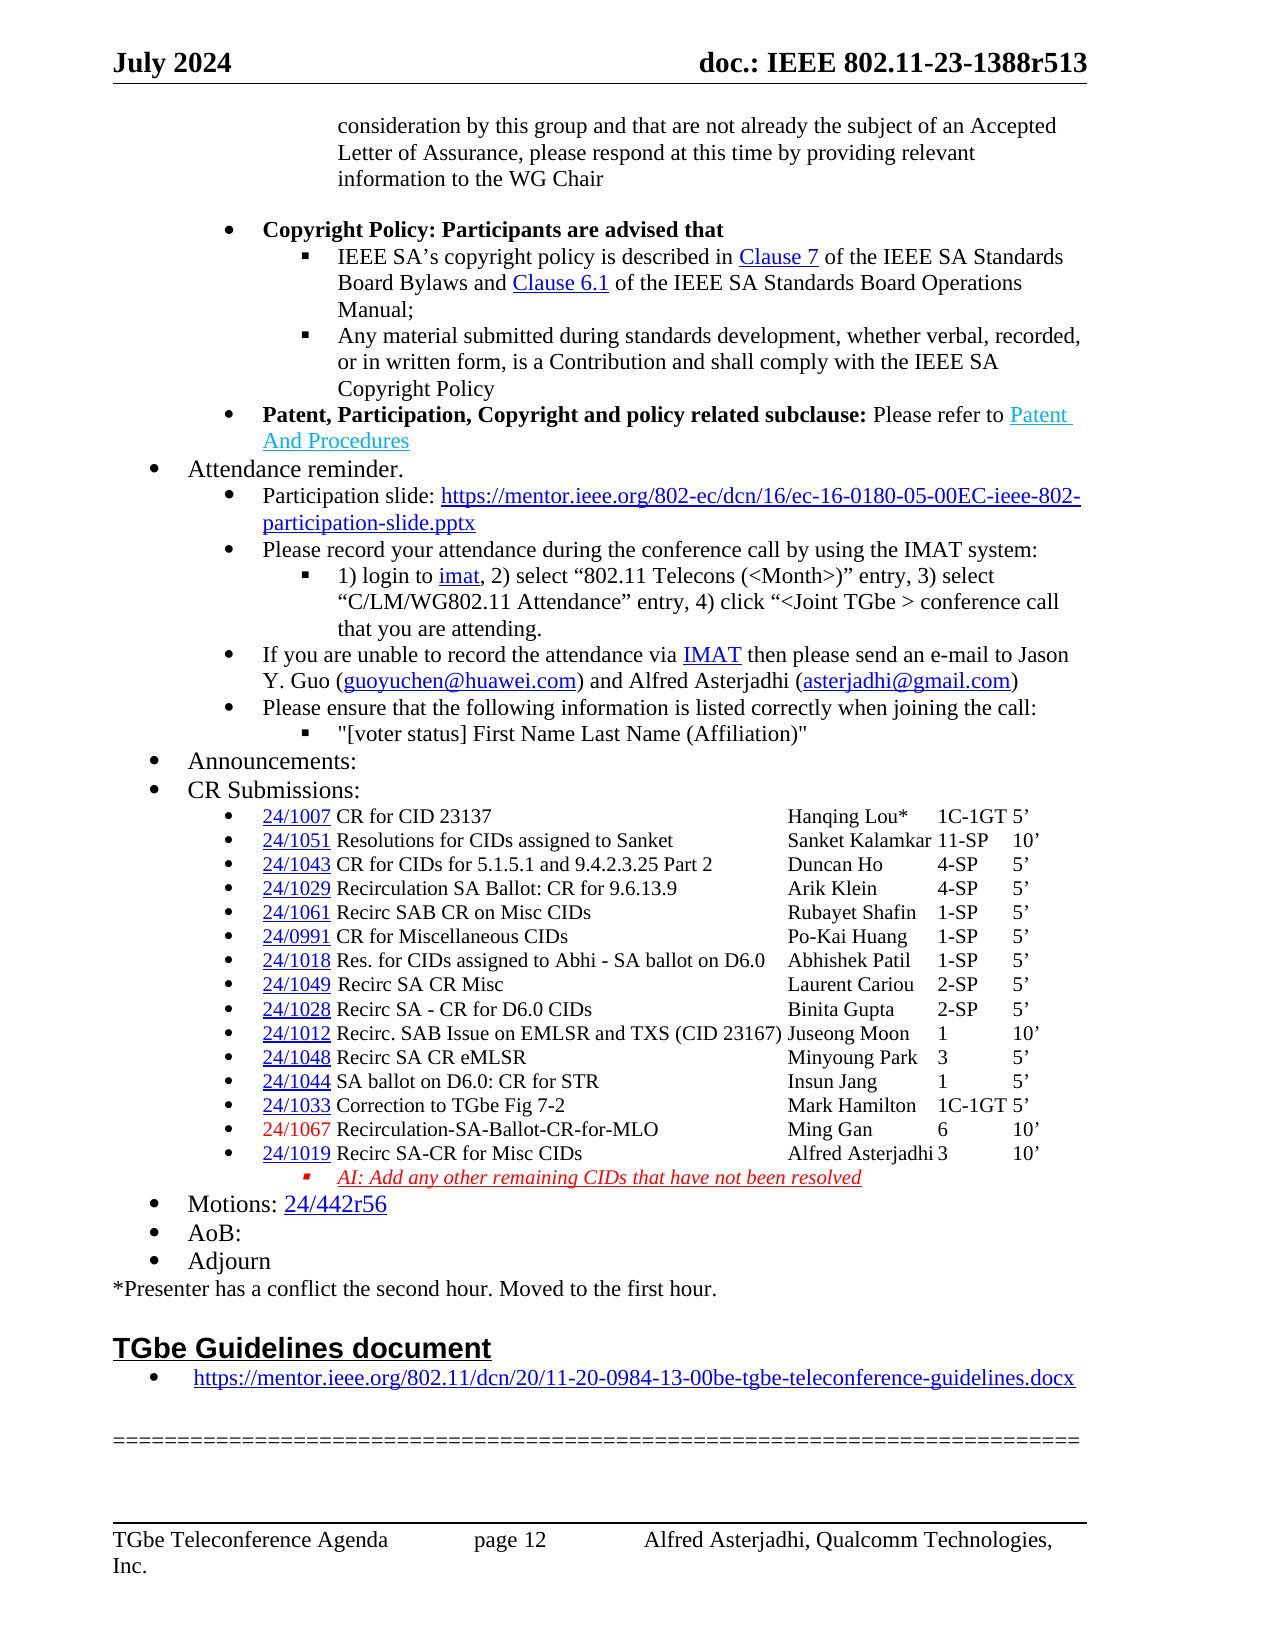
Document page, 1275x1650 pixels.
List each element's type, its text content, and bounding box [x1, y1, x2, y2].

list Motions: 24/442r56 [150, 1189, 1087, 1218]
list Please ensure that the following information is listed correctly when joining the call: [225, 694, 1087, 720]
list 24/1033 Correction to TGbe Fig 7-2 Mark Hamilton 1C-1GT 5’ [225, 1093, 1087, 1117]
list Copyright Policy: Participants are advised that [225, 217, 1087, 243]
subtitle TGbe Guidelines document [112, 1331, 1087, 1364]
list 24/1043 CR for CIDs for 5.1.5.1 and 9.4.2.3.25 Part 2 Duncan Ho 4-SP 5’ [225, 852, 1087, 876]
list 24/1049 Recirc SA CR Misc Laurent Cariou 2-SP 5’ [225, 972, 1087, 996]
list IEEE SA’s copyright policy is described in Clause 7 of the IEEE SA Standards Board Bylaws and Clause 6.1 of the IEEE SA Standards Board Operations Manual; [300, 243, 1087, 322]
list 24/1007 CR for CID 23137 Hanqing Lou* 1C-1GT 5’ [225, 804, 1087, 828]
list 24/1018 Res. for CIDs assigned to Abhi - SA ballot on D6.0 Abhishek Patil 1-SP 5’ [225, 948, 1087, 972]
list "[voter status] First Name Last Name (Affiliation)" [300, 720, 1087, 746]
list Please record your attendance during the conference call by using the IMAT system: [225, 536, 1087, 562]
list Participation slide: https://mentor.ieee.org/802-ec/dcn/16/ec-16-0180-05-00EC-ieee-802-participation-slide.pptx [225, 482, 1087, 536]
list Any material submitted during standards development, whether verbal, recorded, or in written form, is a Contribution and shall comply with the IEEE SA Copyright Policy [300, 322, 1087, 401]
list 24/0991 CR for Miscellaneous CIDs Po-Kai Huang 1-SP 5’ [225, 924, 1087, 948]
list 24/1019 Recirc SA-CR for Misc CIDs Alfred Asterjadhi 3 10’ [225, 1141, 1087, 1165]
list 24/1048 Recirc SA CR eMLSR Minyoung Park 3 5’ [225, 1044, 1087, 1069]
list If you are unable to record the attendance via IMAT then please send an e-mail to Jason Y. Guo (guoyuchen@huawei.com) and Alfred Asterjadhi (asterjadhi@gmail.com) [225, 641, 1087, 694]
list AI: Add any other remaining CIDs that have not been resolved [300, 1165, 1087, 1189]
list 24/1028 Recirc SA - CR for D6.0 CIDs Binita Gupta 2-SP 5’ [225, 996, 1087, 1021]
list 24/1029 Recirculation SA Ballot: CR for 9.6.13.9 Arik Klein 4-SP 5’ [225, 876, 1087, 900]
list 24/1061 Recirc SAB CR on Misc CIDs Rubayet Shafin 1-SP 5’ [225, 900, 1087, 924]
list CR Submissions: [150, 775, 1087, 804]
text *Presenter has a conflict the second hour. Moved to the first hour. [112, 1275, 1087, 1302]
list 24/1067 Recirculation-SA-Ballot-CR-for-MLO Ming Gan 6 10’ [225, 1117, 1087, 1141]
list 24/1044 SA ballot on D6.0: CR for STR Insun Jang 1 5’ [225, 1069, 1087, 1093]
list Adjourn [150, 1246, 1087, 1275]
list Attendance reminder. [150, 454, 1087, 482]
text =========================================================================== [112, 1427, 1087, 1454]
list 24/1012 Recirc. SAB Issue on EMLSR and TXS (CID 23167) Juseong Moon 1 10’ [225, 1021, 1087, 1044]
list Patent, Participation, Copyright and policy related subclause: Please refer to Patent And Procedures [225, 401, 1087, 454]
list 1) login to imat, 2) select “802.11 Telecons (<Month>)” entry, 3) select “C/LM/WG802.11 Attendance” entry, 4) click “<Joint TGbe > conference call that you are attending. [300, 562, 1087, 641]
list AoB: [150, 1218, 1087, 1246]
list Announcements: [150, 746, 1087, 775]
list 24/1051 Resolutions for CIDs assigned to Sanket Sanket Kalamkar 11-SP 10’ [225, 828, 1087, 852]
list https://mentor.ieee.org/802.11/dcn/20/11-20-0984-13-00be-tgbe-teleconference-guidelines.docx [150, 1364, 1087, 1391]
